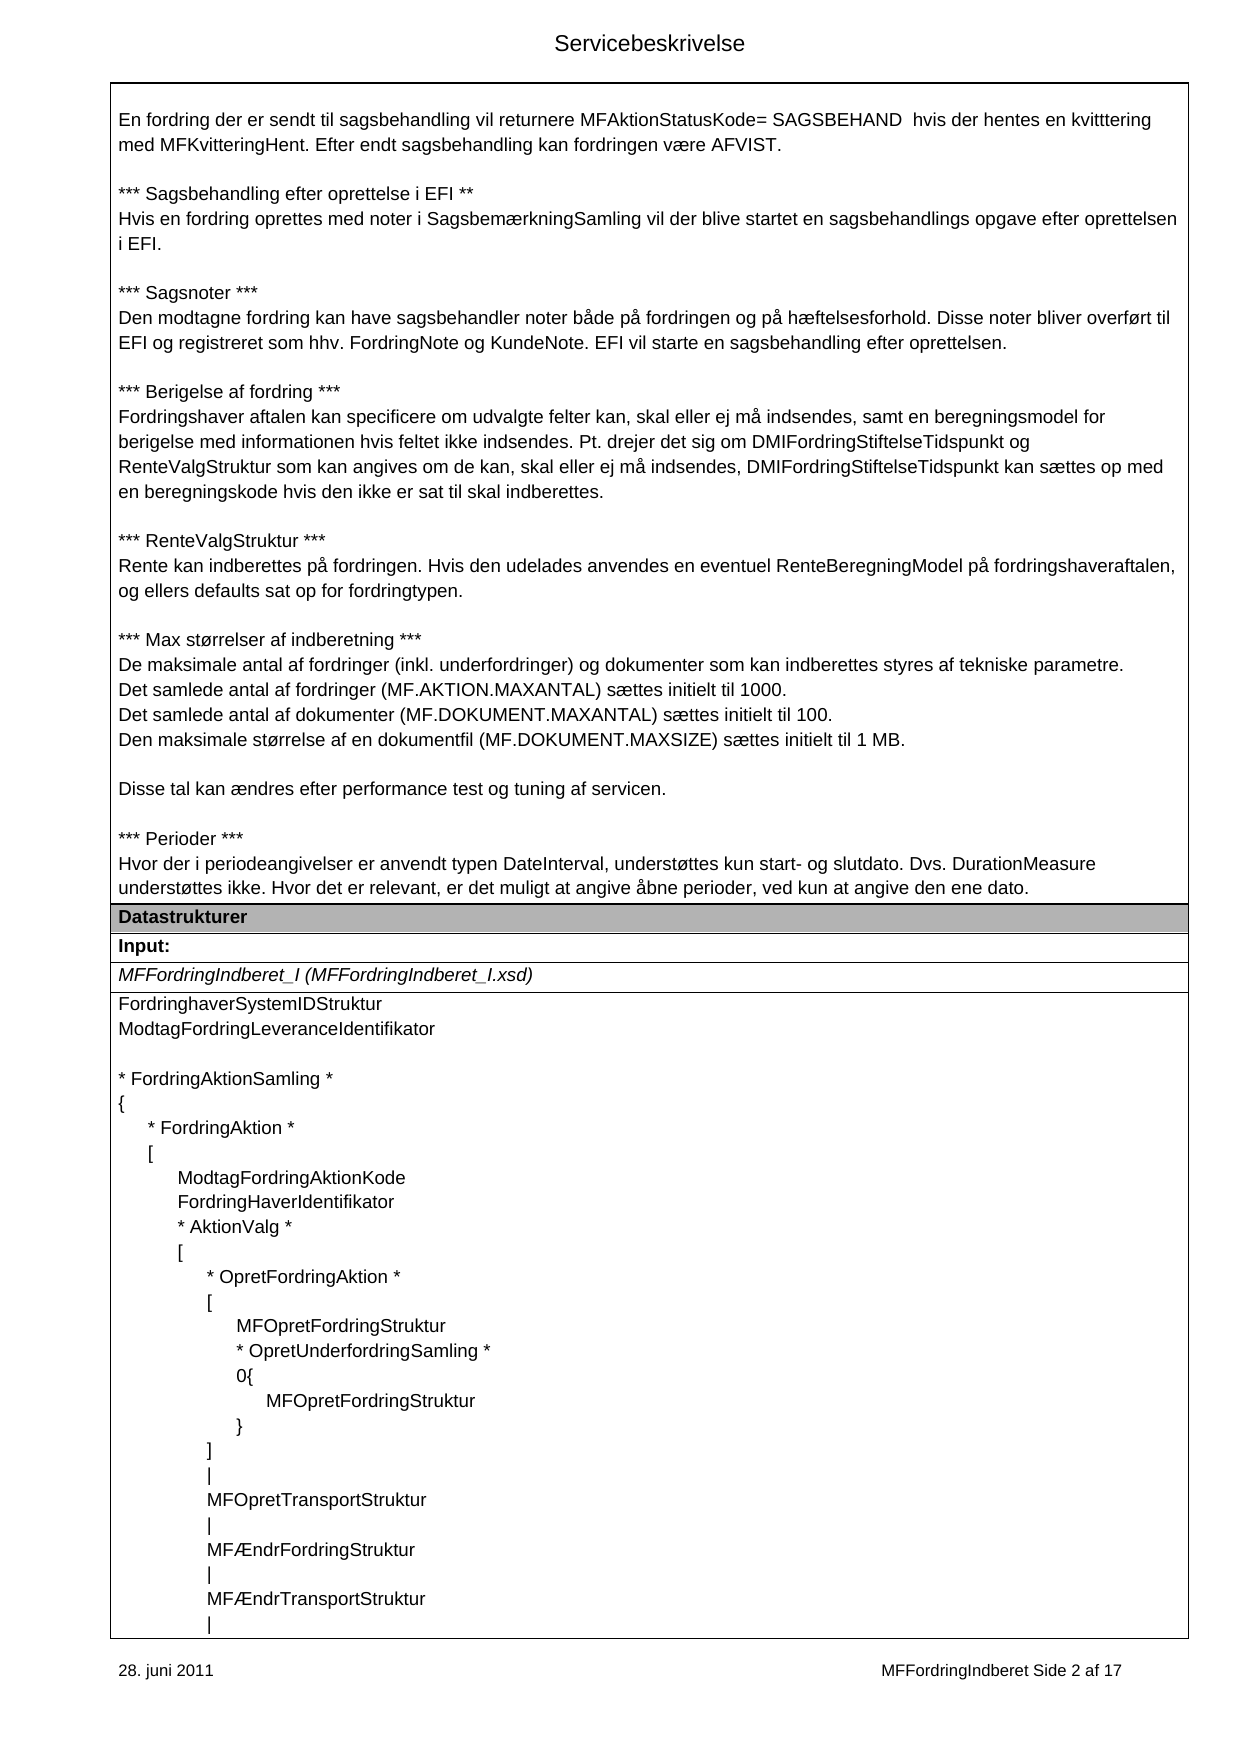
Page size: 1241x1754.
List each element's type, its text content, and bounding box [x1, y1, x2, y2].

table_cell Datastrukturer [111, 905, 1188, 932]
table_cell MFFordringIndberet_I (MFFordringIndberet_I.xsd) [111, 963, 1188, 991]
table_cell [111, 993, 1188, 1637]
table_cell Input: [111, 934, 1188, 962]
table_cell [111, 84, 1188, 903]
